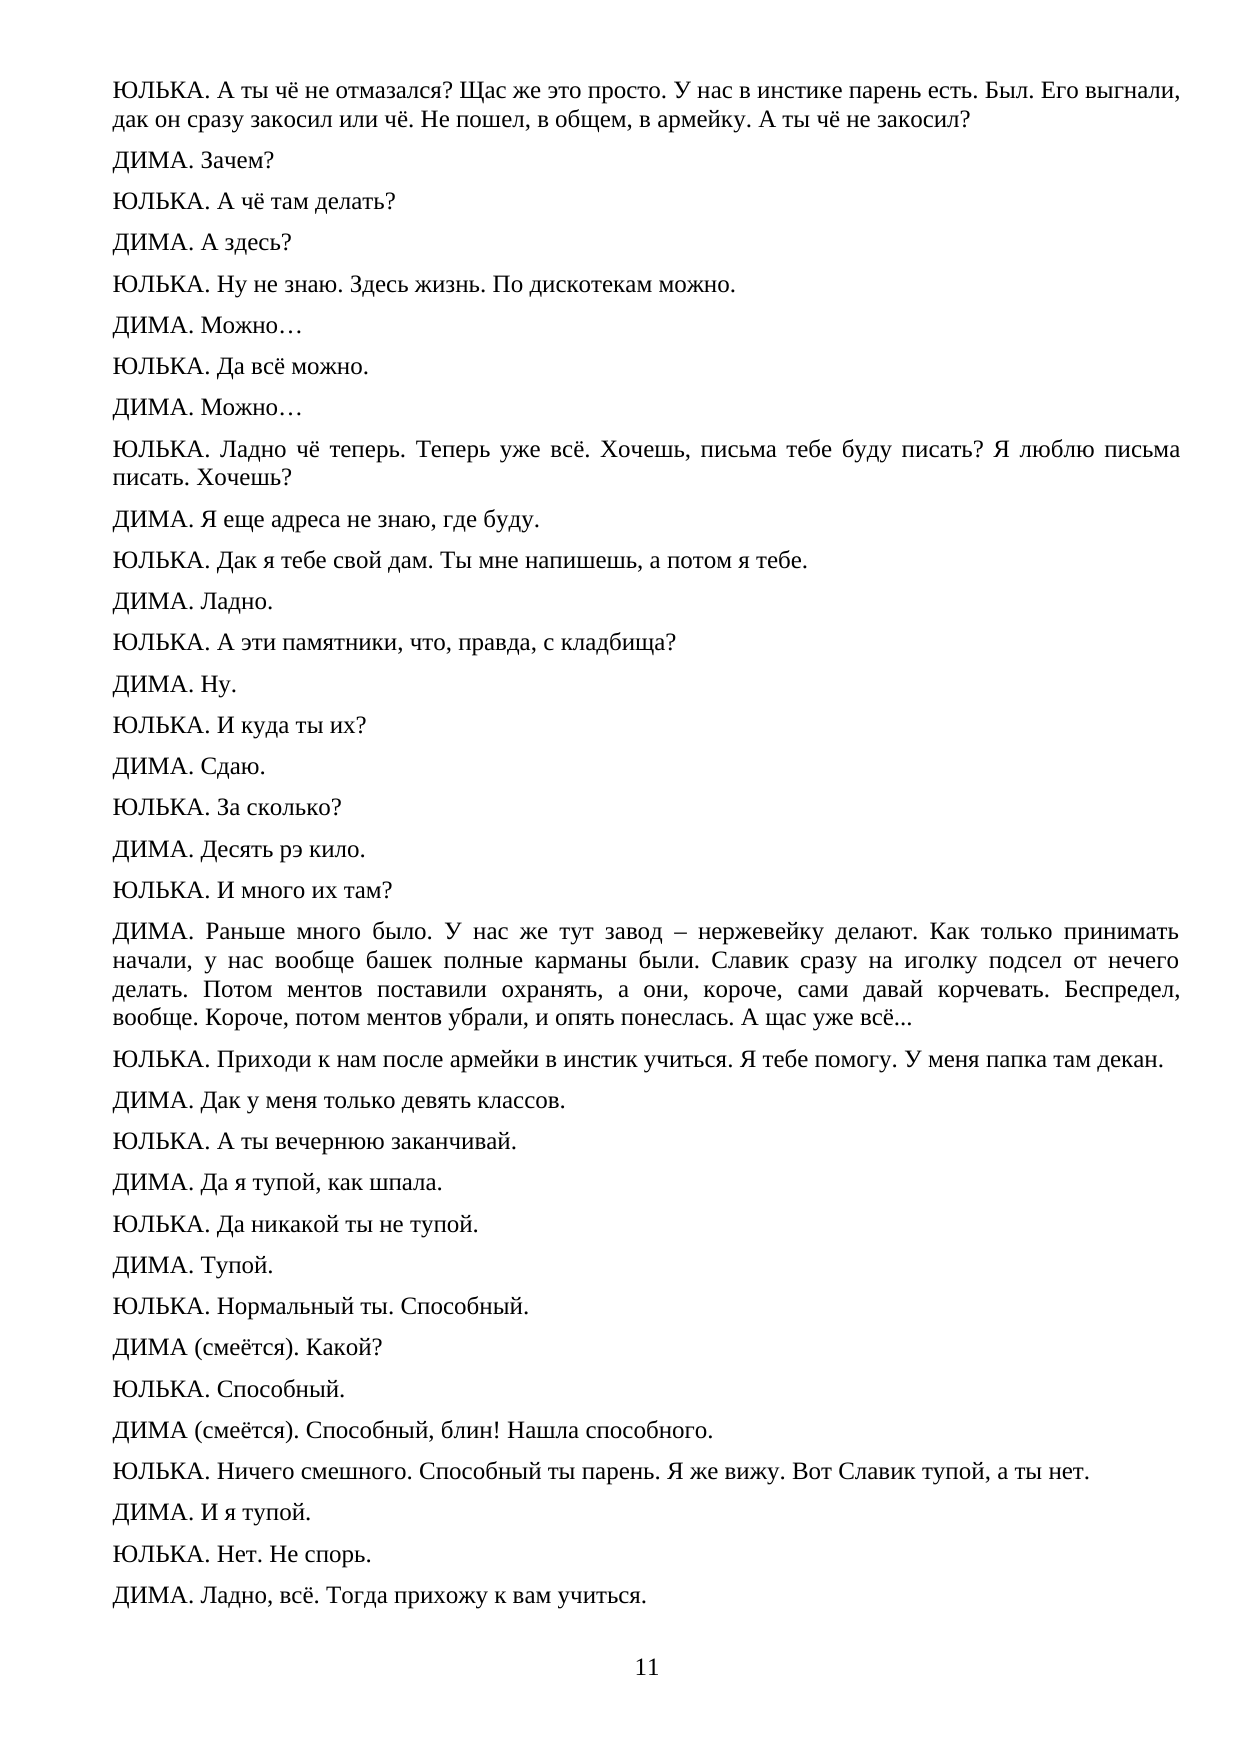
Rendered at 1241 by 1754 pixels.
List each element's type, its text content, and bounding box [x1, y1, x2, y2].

text ДИМА. Можно… [112, 392, 1181, 421]
text ДИМА. Раньше много было. У нас же тут завод – нержевейку делают. Как только принимать начали, у нас вообще башек полные карманы были. Славик сразу на иголку подсел от нечего делать. Потом ментов поставили охранять, а они, короче, сами давай корчевать. Беспредел, вообще. Короче, потом ментов убрали, и опять понеслась. А щас уже всё... [112, 916, 1181, 1031]
text ДИМА. Я еще адреса не знаю, где буду. [112, 504, 1181, 532]
text ДИМА. И я тупой. [112, 1497, 1181, 1526]
text ЮЛЬКА. А эти памятники, что, правда, с кладбища? [112, 627, 1181, 656]
text ДИМА (смеётся). Какой? [112, 1332, 1181, 1361]
text ЮЛЬКА. Ладно чё теперь. Теперь уже всё. Хочешь, письма тебе буду писать? Я люблю письма писать. Хочешь? [112, 434, 1181, 491]
text ДИМА. Десять рэ кило. [112, 834, 1181, 862]
text ДИМА. А здесь? [112, 227, 1181, 256]
text ДИМА. Зачем? [112, 145, 1181, 174]
text ЮЛЬКА. А ты чё не отмазался? Щас же это просто. У нас в инстике парень есть. Был. Его выгнали, дак он сразу закосил или чё. Не пошел, в общем, в армейку. А ты чё не закосил? [112, 75, 1181, 132]
text ЮЛЬКА. Ничего смешного. Способный ты парень. Я же вижу. Вот Славик тупой, а ты нет. [112, 1456, 1181, 1485]
text ЮЛЬКА. Да никакой ты не тупой. [112, 1209, 1181, 1237]
text ЮЛЬКА. Нет. Не спорь. [112, 1539, 1181, 1567]
text ДИМА. Да я тупой, как шпала. [112, 1167, 1181, 1196]
text ДИМА. Ладно, всё. Тогда прихожу к вам учиться. [112, 1580, 1181, 1609]
text ДИМА. Дак у меня только девять классов. [112, 1085, 1181, 1114]
text ДИМА. Ну. [112, 669, 1181, 697]
text ЮЛЬКА. Дак я тебе свой дам. Ты мне напишешь, а потом я тебе. [112, 545, 1181, 574]
text ДИМА. Тупой. [112, 1250, 1181, 1279]
text ЮЛЬКА. Приходи к нам после армейки в инстик учиться. Я тебе помогу. У меня папка там декан. [112, 1044, 1181, 1072]
text ЮЛЬКА. За сколько? [112, 792, 1181, 821]
text ЮЛЬКА. А чё там делать? [112, 186, 1181, 215]
text ЮЛЬКА. Способный. [112, 1374, 1181, 1402]
text ЮЛЬКА. Ну не знаю. Здесь жизнь. По дискотекам можно. [112, 269, 1181, 297]
text ДИМА. Ладно. [112, 586, 1181, 615]
text ЮЛЬКА. И много их там? [112, 875, 1181, 904]
text ДИМА (смеётся). Способный, блин! Нашла способного. [112, 1415, 1181, 1444]
text ЮЛЬКА. Нормальный ты. Способный. [112, 1291, 1181, 1320]
text ДИМА. Можно… [112, 310, 1181, 339]
text ЮЛЬКА. Да всё можно. [112, 351, 1181, 380]
text ДИМА. Сдаю. [112, 751, 1181, 780]
text ЮЛЬКА. И куда ты их? [112, 710, 1181, 739]
text ЮЛЬКА. А ты вечернюю заканчивай. [112, 1126, 1181, 1155]
